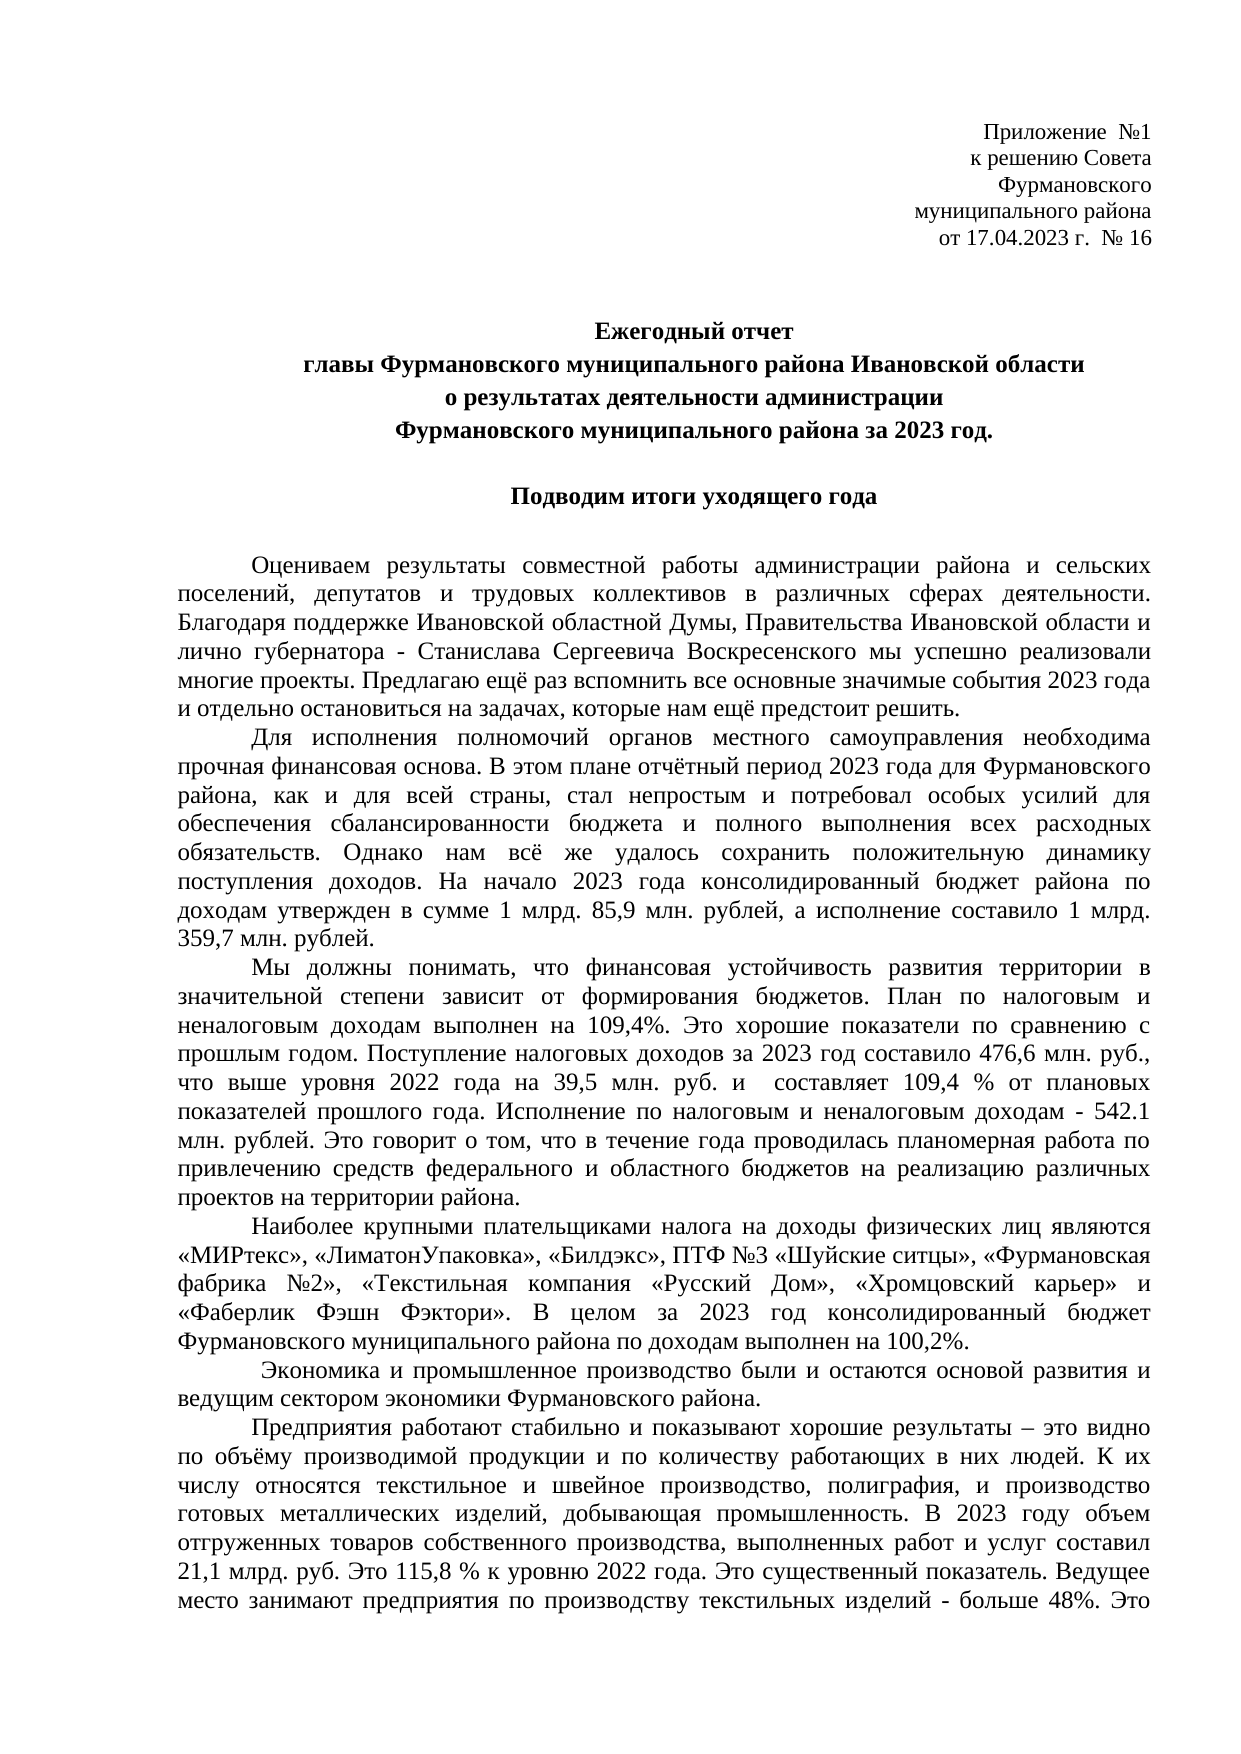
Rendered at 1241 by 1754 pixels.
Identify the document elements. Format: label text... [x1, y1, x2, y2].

text от 17.04.2023 г. № 16 [827, 223, 1152, 250]
text Наиболее крупными плательщиками налога на доходы физических лиц являются «МИРтекс», «ЛиматонУпаковка», «Билдэкс», ПТФ №3 «Шуйские ситцы», «Фурмановская фабрика №2», «Текстильная компания «Русский Дом», «Хромцовский карьер» и «Фаберлик Фэшн Фэктори». В целом за 2023 год консолидированный бюджет Фурмановского муниципального района по доходам выполнен на 100,2%. [177, 1211, 1152, 1355]
text Мы должны понимать, что финансовая устойчивость развития территории в значительной степени зависит от формирования бюджетов. План по налоговым и неналоговым доходам выполнен на 109,4%. Это хорошие показатели по сравнению с прошлым годом. Поступление налоговых доходов за 2023 год составило 476,6 млн. руб., что выше уровня 2022 года на 39,5 млн. руб. и составляет 109,4 % от плановых показателей прошлого года. Исполнение по налоговым и неналоговым доходам - 542.1 млн. рублей. Это говорит о том, что в течение года проводилась планомерная работа по привлечению средств федерального и областного бюджетов на реализацию различных проектов на территории района. [177, 952, 1152, 1211]
text Ежегодный отчет [177, 316, 1152, 345]
text о результатах деятельности администрации [177, 382, 1152, 411]
text Оцениваем результаты совместной работы администрации района и сельских поселений, депутатов и трудовых коллективов в различных сферах деятельности. Благодаря поддержке Ивановской областной Думы, Правительства Ивановской области и лично губернатора - Станислава Сергеевича Воскресенского мы успешно реализовали многие проекты. Предлагаю ещё раз вспомнить все основные значимые события 2023 года и отдельно остановиться на задачах, которые нам ещё предстоит решить. [177, 550, 1152, 722]
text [177, 1412, 1152, 1613]
text главы Фурмановского муниципального района Ивановской области [177, 349, 1152, 378]
text к решению Совета Фурмановского [827, 144, 1152, 197]
text Для исполнения полномочий органов местного самоуправления необходима прочная финансовая основа. В этом плане отчётный период 2023 года для Фурмановского района, как и для всей страны, стал непростым и потребовал особых усилий для обеспечения сбалансированности бюджета и полного выполнения всех расходных обязательств. Однако нам всё же удалось сохранить положительную динамику поступления доходов. На начало 2023 года консолидированный бюджет района по доходам утвержден в сумме 1 млрд. 85,9 млн. рублей, а исполнение составило 1 млрд. 359,7 млн. рублей. [177, 722, 1152, 952]
text Подводим итоги уходящего года [177, 481, 1152, 510]
text Экономика и промышленное производство были и остаются основой развития и ведущим сектором экономики Фурмановского района. [177, 1355, 1152, 1412]
text муниципального района [827, 197, 1152, 223]
text Фурмановского муниципального района за 2023 год. [177, 415, 1152, 444]
text Приложение №1 [827, 118, 1152, 144]
